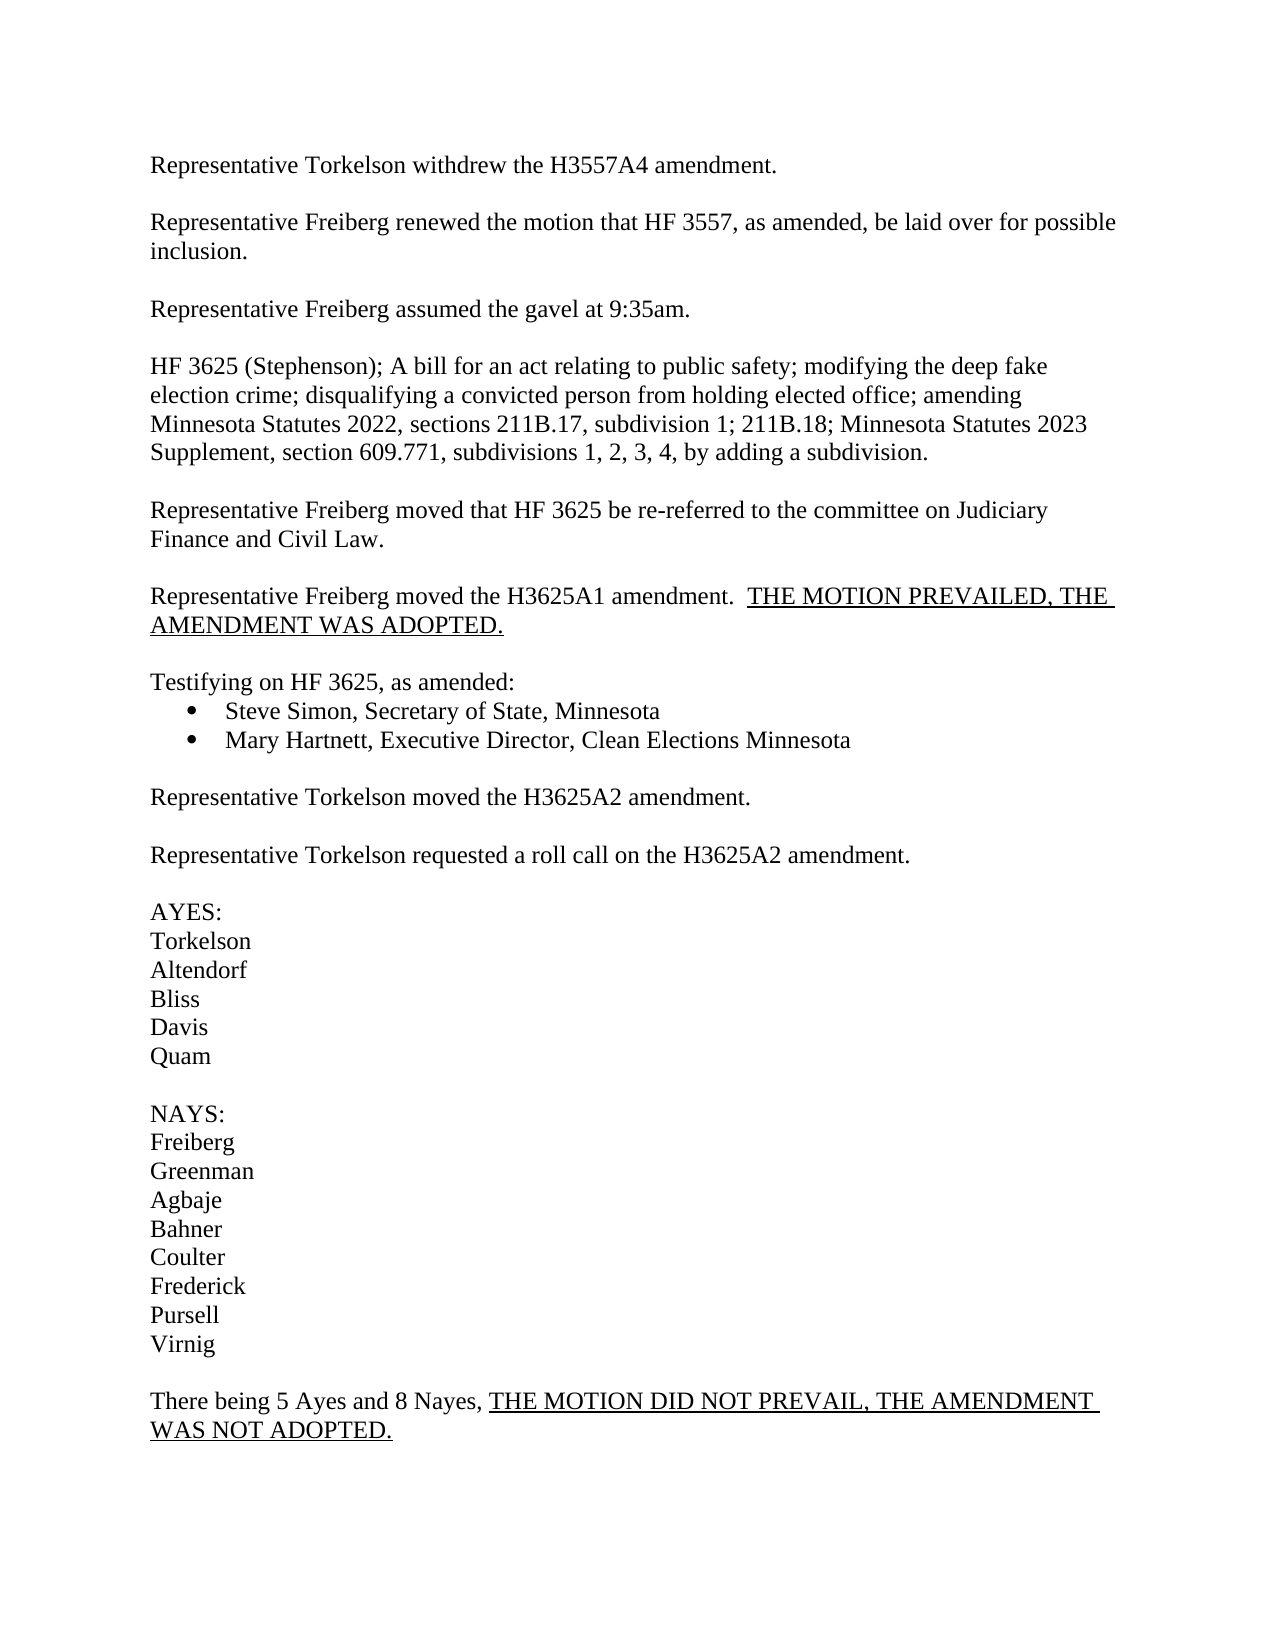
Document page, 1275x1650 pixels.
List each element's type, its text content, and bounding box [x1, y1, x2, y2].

text Agbaje [150, 1185, 1125, 1214]
text Davis [150, 1012, 1125, 1041]
list Mary Hartnett, Executive Director, Clean Elections Minnesota [187, 725, 1125, 754]
text Representative Freiberg moved that HF 3625 be re-referred to the committee on Judiciary Finance and Civil Law. [150, 495, 1125, 552]
text Torkelson [150, 926, 1125, 955]
text Virnig [150, 1329, 1125, 1357]
text Quam [150, 1041, 1125, 1070]
text Coulter [150, 1242, 1125, 1271]
text Representative Freiberg moved the H3625A1 amendment. THE MOTION PREVAILED, THE AMENDMENT WAS ADOPTED. [150, 581, 1125, 639]
text HF 3625 (Stephenson); A bill for an act relating to public safety; modifying the deep fake election crime; disqualifying a convicted person from holding elected office; amending Minnesota Statutes 2022, sections 211B.17, subdivision 1; 211B.18; Minnesota Statutes 2023 Supplement, section 609.771, subdivisions 1, 2, 3, 4, by adding a subdivision. [150, 351, 1125, 466]
text Freiberg [150, 1127, 1125, 1156]
text Frederick [150, 1271, 1125, 1300]
text NAYS: [150, 1099, 1125, 1127]
text Representative Torkelson requested a roll call on the H3625A2 amendment. [150, 840, 1125, 869]
text Representative Torkelson moved the H3625A2 amendment. [150, 782, 1125, 811]
text Representative Freiberg renewed the motion that HF 3557, as amended, be laid over for possible inclusion. [150, 207, 1125, 265]
text Greenman [150, 1156, 1125, 1185]
list Steve Simon, Secretary of State, Minnesota [187, 696, 1125, 725]
text Testifying on HF 3625, as amended: [150, 667, 1125, 696]
text There being 5 Ayes and 8 Nayes, THE MOTION DID NOT PREVAIL, THE AMENDMENT WAS NOT ADOPTED. [150, 1386, 1125, 1444]
text Representative Torkelson withdrew the H3557A4 amendment. [150, 150, 1125, 179]
text Bliss [150, 984, 1125, 1012]
text Altendorf [150, 955, 1125, 984]
text Pursell [150, 1300, 1125, 1329]
text AYES: [150, 897, 1125, 926]
text Representative Freiberg assumed the gavel at 9:35am. [150, 294, 1125, 322]
text Bahner [150, 1214, 1125, 1242]
